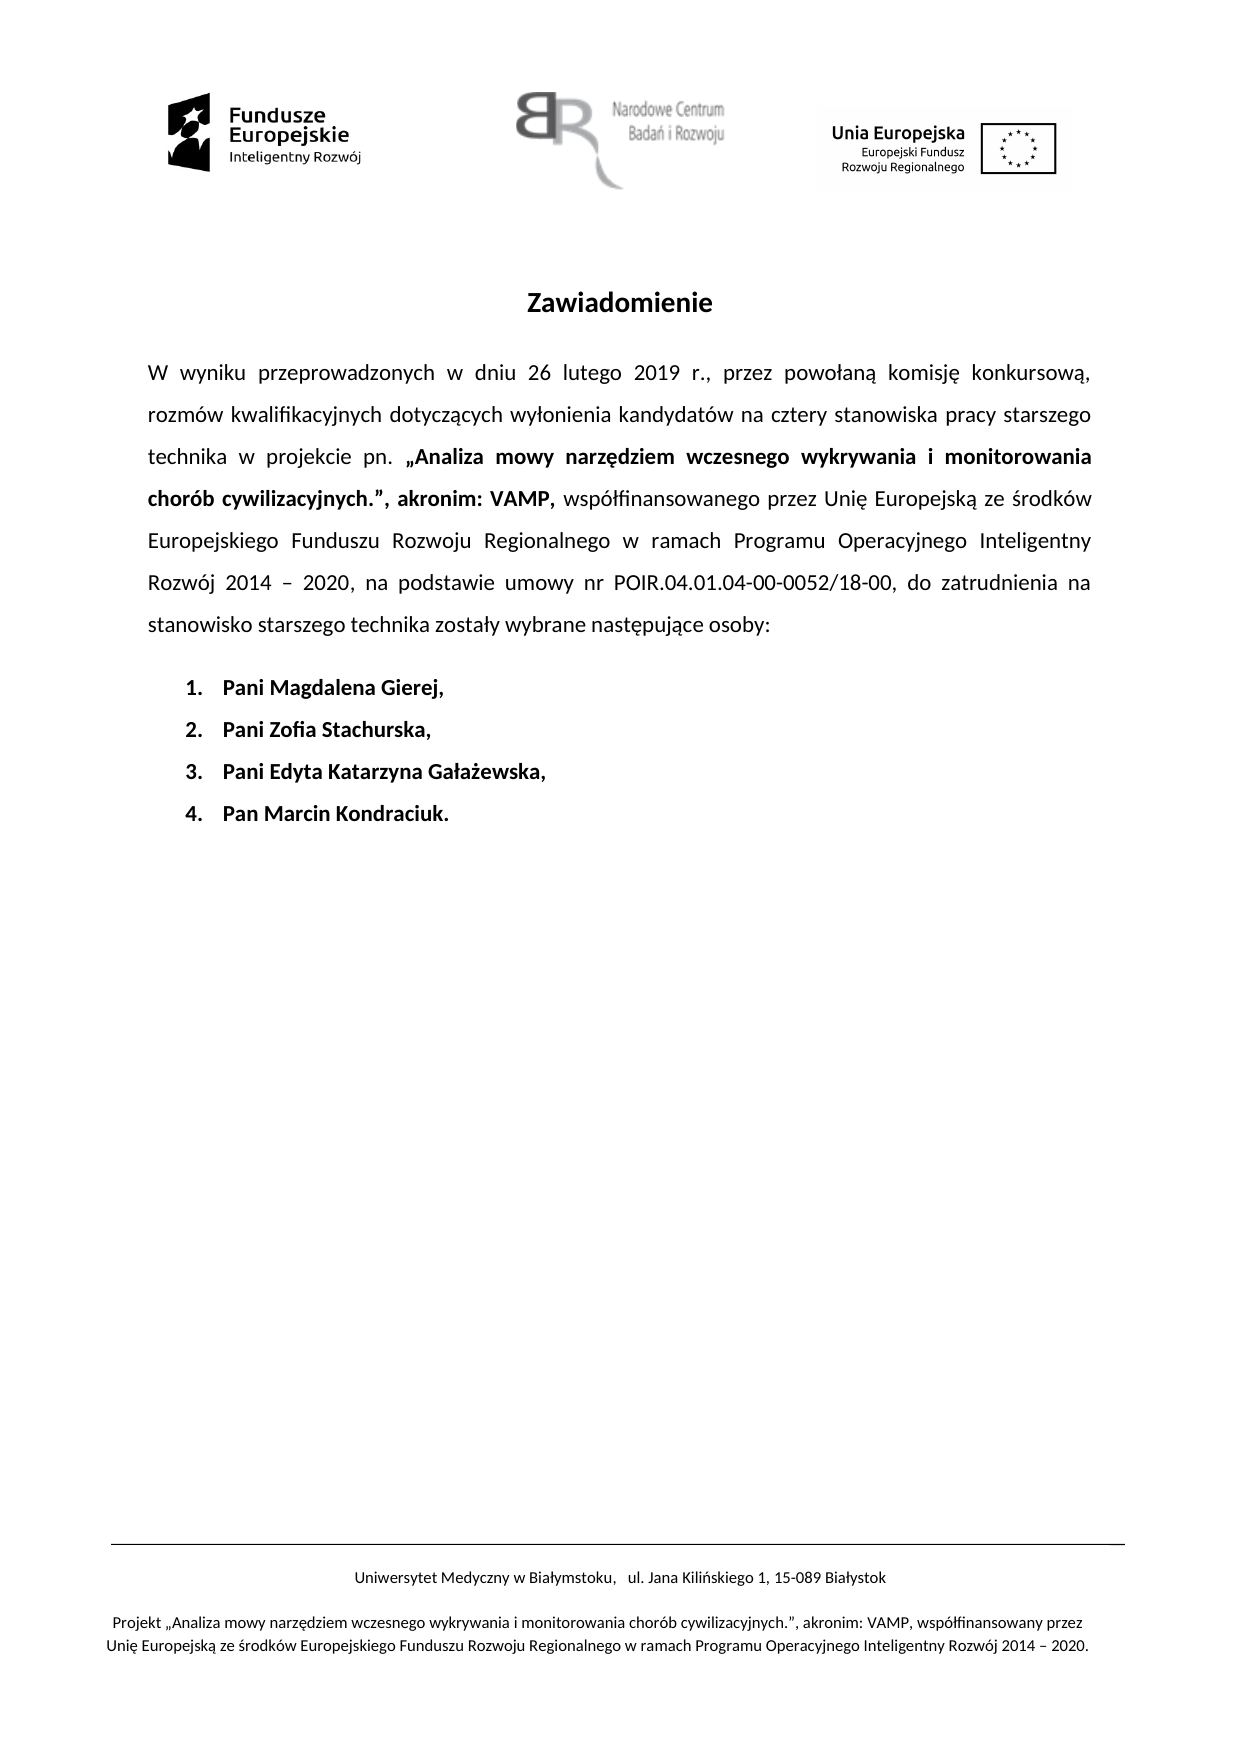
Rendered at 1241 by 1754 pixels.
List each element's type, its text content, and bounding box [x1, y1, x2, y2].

text W wyniku przeprowadzonych w dniu 26 lutego 2019 r., przez powołaną komisję konkursową, rozmów kwalifikacyjnych dotyczących wyłonienia kandydatów na cztery stanowiska pracy starszego technika w projekcie pn. „Analiza mowy narzędziem wczesnego wykrywania i monitorowania chorób cywilizacyjnych.”, akronim: VAMP, współfinansowanego przez Unię Europejską ze środków Europejskiego Funduszu Rozwoju Regionalnego w ramach Programu Operacyjnego Inteligentny Rozwój 2014 – 2020, na podstawie umowy nr POIR.04.01.04-00-0052/18-00, do zatrudnienia na stanowisko starszego technika zostały wybrane następujące osoby: [148, 358, 1093, 638]
list Pani Edyta Katarzyna Gałażewska, [185, 757, 1093, 785]
list Pani Zofia Stachurska, [185, 715, 1093, 743]
list Pan Marcin Kondraciuk. [185, 799, 1093, 827]
picture [816, 106, 1073, 191]
picture [147, 73, 381, 191]
picture [516, 92, 726, 191]
list Pani Magdalena Gierej, [185, 673, 1093, 701]
text Zawiadomienie [148, 284, 1093, 319]
